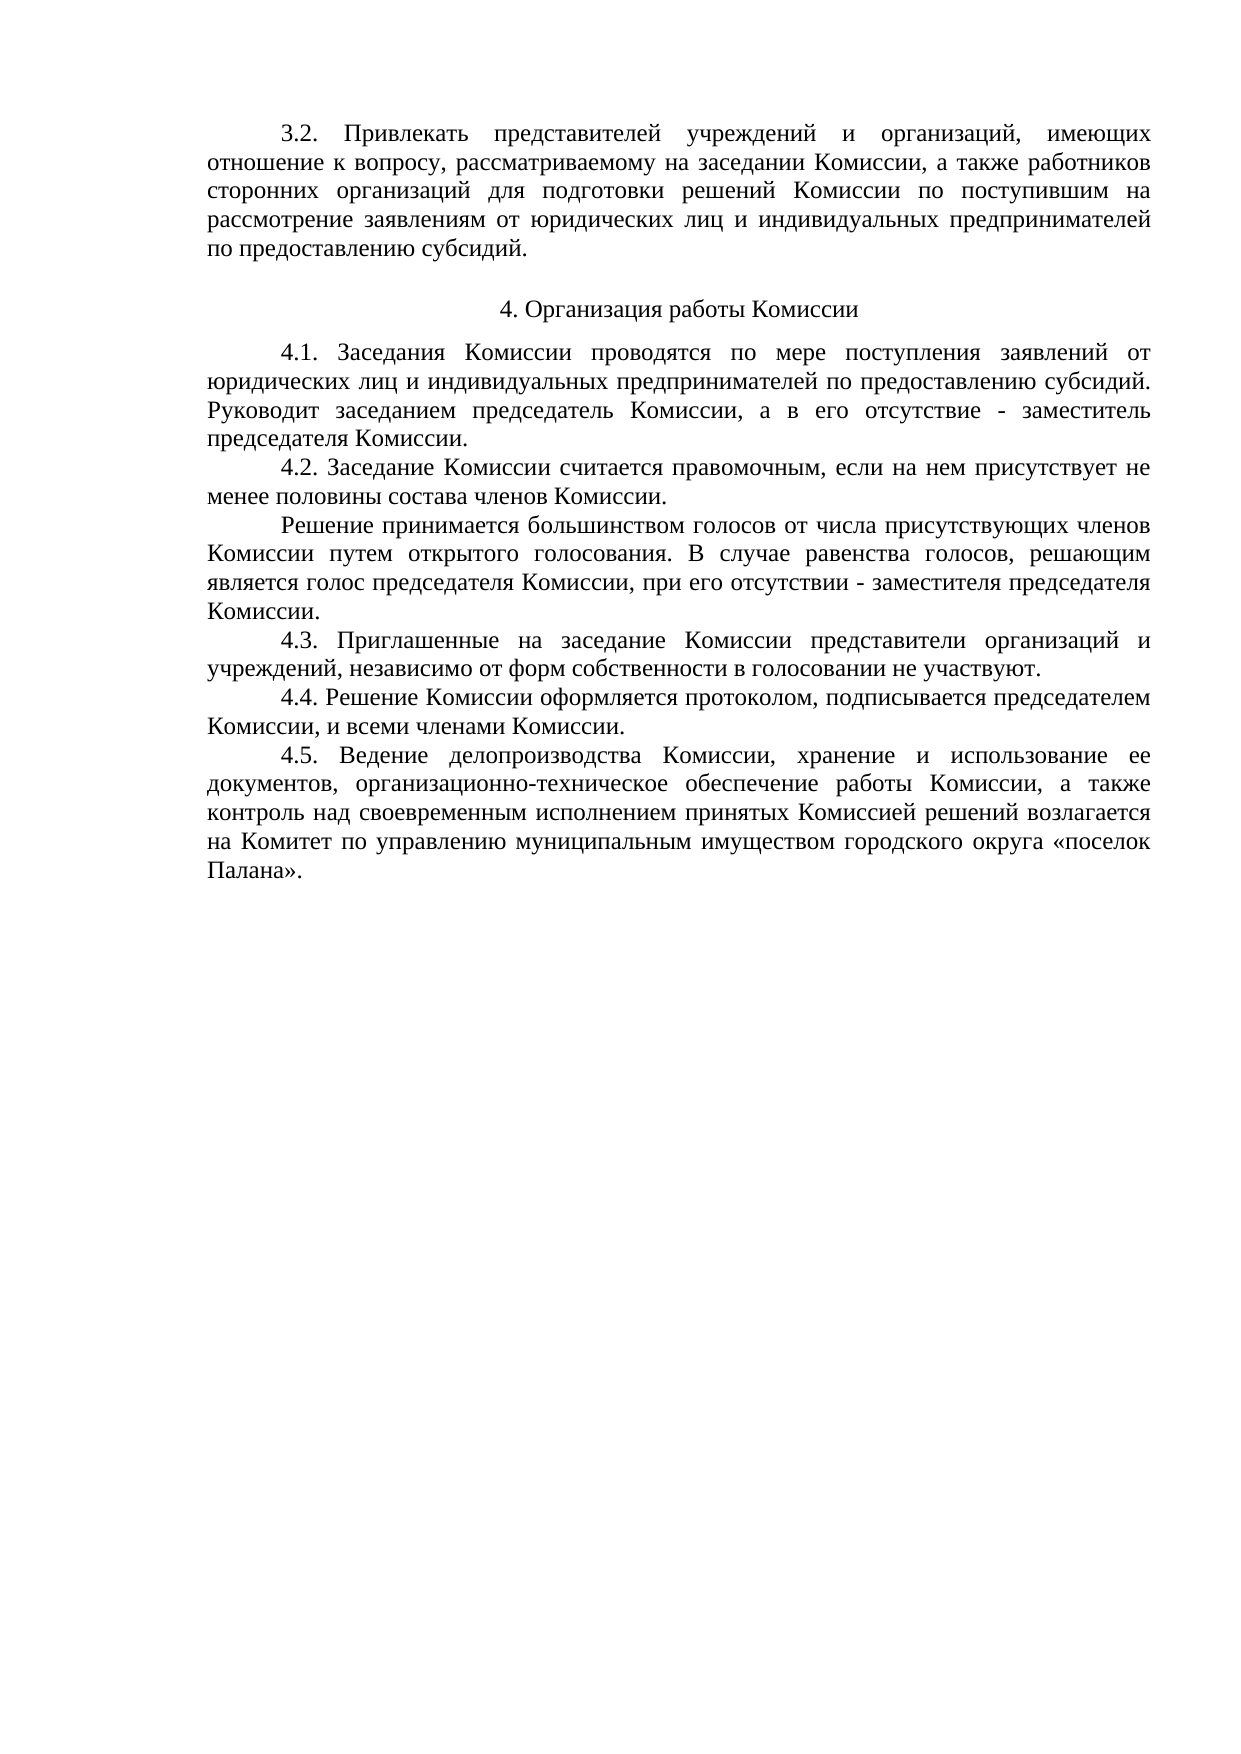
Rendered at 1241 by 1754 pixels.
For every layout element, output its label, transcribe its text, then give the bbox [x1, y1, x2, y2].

text 4.1. Заседания Комиссии проводятся по мере поступления заявлений от юридических лиц и индивидуальных предпринимателей по предоставлению субсидий. Руководит заседанием председатель Комиссии, а в его отсутствие - заместитель председателя Комиссии. [207, 337, 1152, 452]
text 4.5. Ведение делопроизводства Комиссии, хранение и использование ее документов, организационно-техническое обеспечение работы Комиссии, а также контроль над своевременным исполнением принятых Комиссией решений возлагается на Комитет по управлению муниципальным имуществом городского округа «поселок Палана». [207, 740, 1152, 883]
text Решение принимается большинством голосов от числа присутствующих членов Комиссии путем открытого голосования. В случае равенства голосов, решающим является голос председателя Комиссии, при его отсутствии - заместителя председателя Комиссии. [207, 510, 1152, 625]
text 4.2. Заседание Комиссии считается правомочным, если на нем присутствует не менее половины состава членов Комиссии. [207, 452, 1152, 510]
text 3.2. Привлекать представителей учреждений и организаций, имеющих отношение к вопросу, рассматриваемому на заседании Комиссии, а также работников сторонних организаций для подготовки решений Комиссии по поступившим на рассмотрение заявлениям от юридических лиц и индивидуальных предпринимателей по предоставлению субсидий. [207, 118, 1152, 262]
text 4.3. Приглашенные на заседание Комиссии представители организаций и учреждений, независимо от форм собственности в голосовании не участвуют. [207, 625, 1152, 682]
text 4.4. Решение Комиссии оформляется протоколом, подписывается председателем Комиссии, и всеми членами Комиссии. [207, 682, 1152, 740]
text 4. Организация работы Комиссии [207, 294, 1152, 323]
